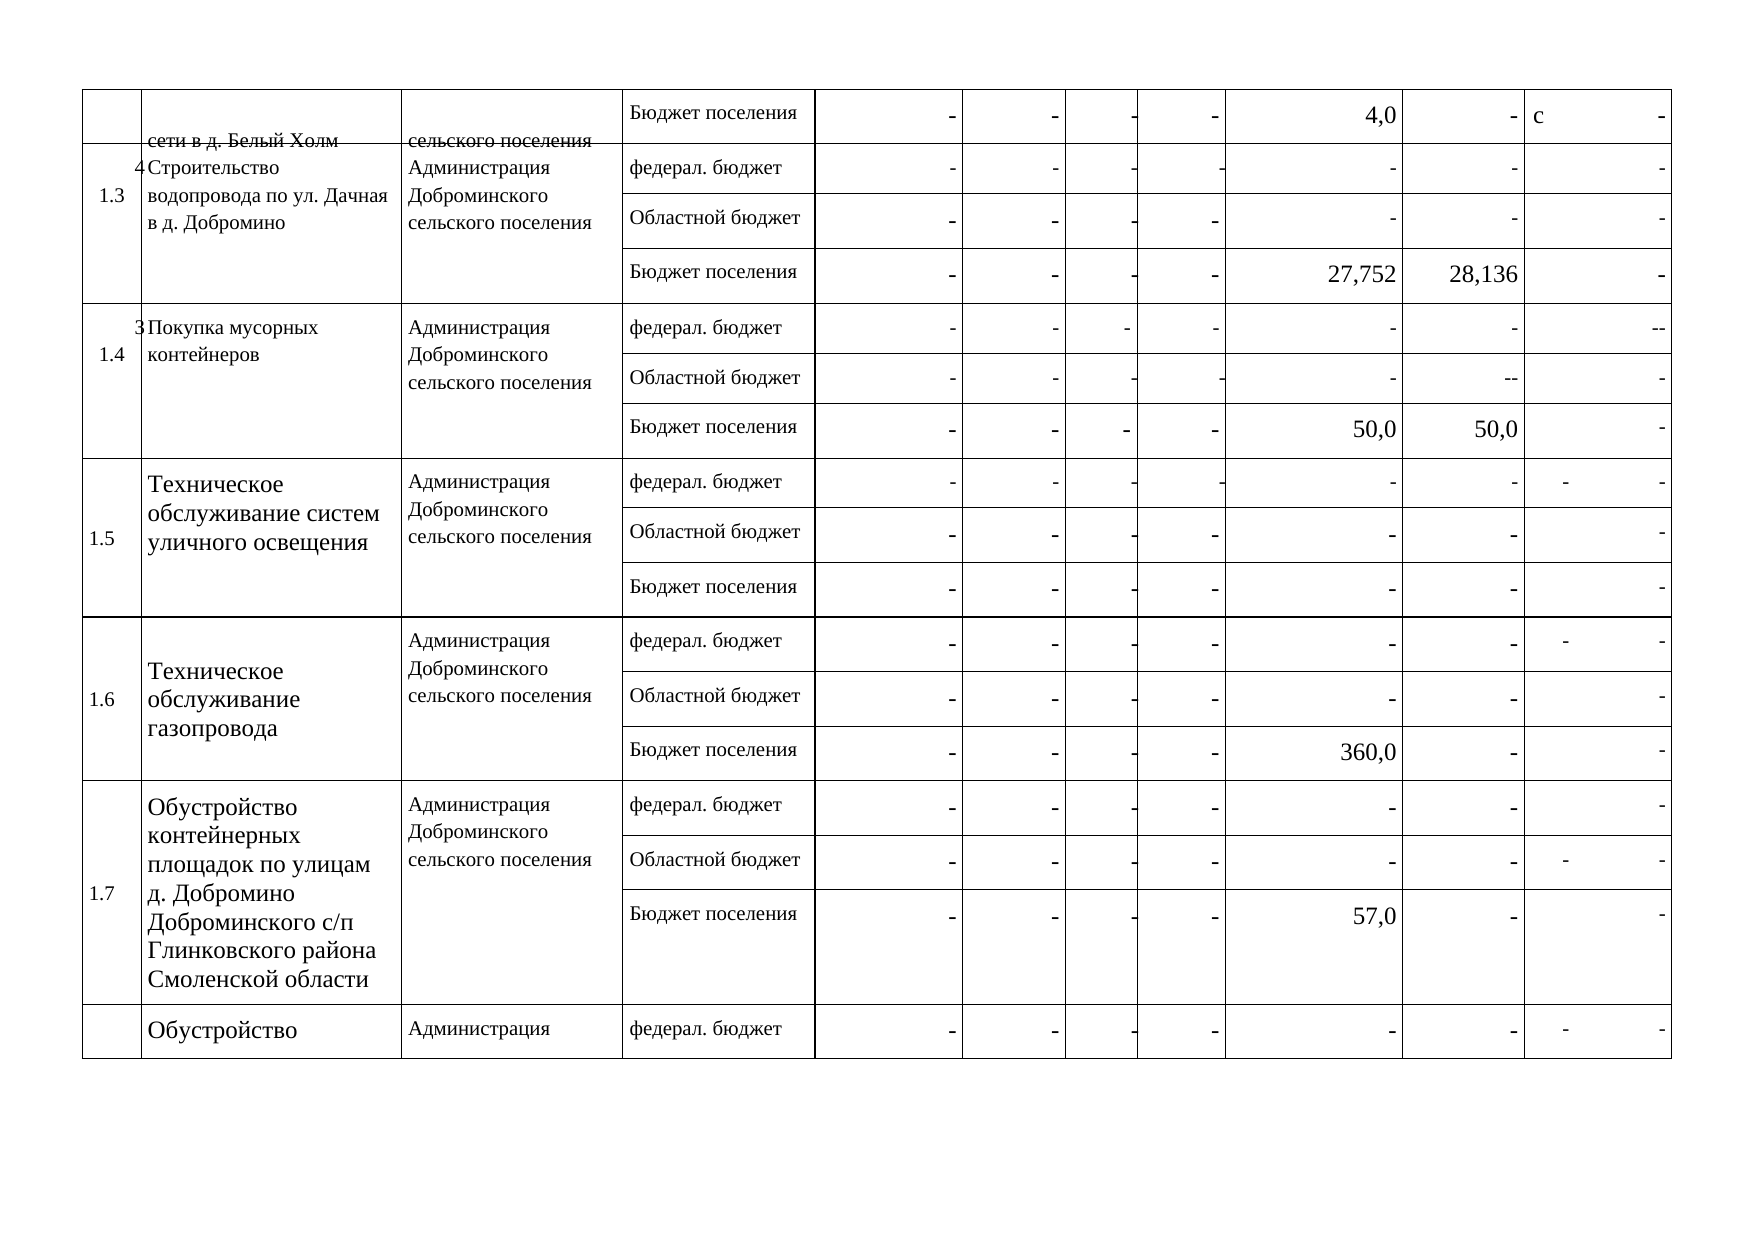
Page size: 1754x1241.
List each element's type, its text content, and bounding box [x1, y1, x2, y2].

table_cell - [1138, 459, 1225, 507]
table_cell - [1569, 781, 1671, 835]
table_cell - [963, 508, 1065, 562]
table_cell - [963, 354, 1065, 403]
table_cell - [1403, 781, 1524, 835]
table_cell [402, 1005, 622, 1058]
table_cell Бюджет поселения [623, 563, 814, 616]
table_cell - [1138, 194, 1225, 248]
table_cell - [816, 144, 962, 193]
table_cell - [816, 194, 962, 248]
table_cell - [1539, 249, 1671, 303]
table_cell Покупка мусорных контейнеров [142, 304, 401, 457]
table_cell - [1138, 618, 1225, 671]
table_cell [1525, 563, 1568, 616]
table_cell Бюджет поселения [623, 404, 814, 457]
table_cell - [1066, 727, 1137, 780]
table_cell Областной бюджет [623, 836, 814, 889]
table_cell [142, 1005, 401, 1058]
table_cell - [1066, 304, 1137, 353]
table_cell - [816, 404, 962, 457]
table_cell - [963, 459, 1065, 507]
table_cell - [816, 90, 962, 143]
table_cell - [1138, 781, 1225, 835]
table_cell - [1569, 890, 1671, 1004]
table_cell - [963, 563, 1065, 616]
table_cell 41.3 [83, 144, 141, 303]
table_cell - [1569, 672, 1671, 726]
table_cell - [1066, 194, 1137, 248]
table_cell Областной бюджет [623, 672, 814, 726]
table_cell - [1066, 781, 1137, 835]
table_cell - [1403, 890, 1524, 1004]
table_cell - [1525, 1005, 1568, 1058]
table_cell - [1403, 508, 1524, 562]
table_cell Обустройство контейнерных площадок по улицам д. Добромино Доброминского с/п Глинковского района Смоленской области [142, 781, 401, 1004]
table_cell - [816, 563, 962, 616]
table_cell Техническое обслуживание систем уличного освещения [142, 459, 401, 616]
table_cell [1525, 727, 1568, 780]
table_cell [1525, 890, 1568, 1004]
table_cell - [1226, 836, 1402, 889]
table_cell - [963, 727, 1065, 780]
table_cell 50,0 [1226, 404, 1402, 457]
table_cell - [1226, 459, 1402, 507]
table_cell - [1403, 304, 1524, 353]
table_cell Бюджет поселения [623, 249, 814, 303]
table_cell - [1569, 1005, 1671, 1058]
table_cell - [963, 144, 1065, 193]
table_cell - [1403, 90, 1524, 143]
table_cell 1.8 [83, 1005, 141, 1058]
table_cell - [1226, 672, 1402, 726]
table_cell - [1539, 194, 1671, 248]
table_cell - [1525, 618, 1568, 671]
table_cell - [1138, 672, 1225, 726]
table_cell - [1066, 836, 1137, 889]
table_cell - [816, 459, 962, 507]
table_cell - [1066, 1005, 1137, 1058]
table_cell 1.7 [83, 781, 141, 1004]
table_cell - [816, 1005, 962, 1058]
table_cell - [1569, 354, 1671, 403]
table_cell - [1403, 618, 1524, 671]
table_cell - [1569, 404, 1671, 457]
table_cell - [1403, 836, 1524, 889]
table_cell - [1226, 354, 1402, 403]
table_cell - [1066, 672, 1137, 726]
table_cell - [963, 781, 1065, 835]
table_cell - [1066, 618, 1137, 671]
table_cell - [963, 890, 1065, 1004]
table_cell - [816, 354, 962, 403]
table_cell - [1569, 836, 1671, 889]
table_cell - [816, 618, 962, 671]
table_cell - [963, 249, 1065, 303]
table_cell - [1569, 508, 1671, 562]
table_cell - [963, 90, 1065, 143]
table_cell Строительство водопровода по ул. Дачная в д. Добромино [142, 144, 401, 303]
table_cell Техническое обслуживание газопровода [142, 618, 401, 780]
table_cell - [963, 618, 1065, 671]
table_cell [1525, 304, 1568, 353]
table_cell - [1226, 781, 1402, 835]
table_cell - [1403, 194, 1524, 248]
table_cell - [963, 304, 1065, 353]
table_cell [1525, 404, 1568, 457]
table_cell - [1226, 304, 1402, 353]
table_cell - [1403, 563, 1524, 616]
table_cell Бюджет поселения [623, 890, 814, 1004]
table_cell 57,0 [1226, 890, 1402, 1004]
table_cell - [1066, 249, 1137, 303]
table_cell - [1539, 90, 1671, 143]
table_cell 1.6 [83, 618, 141, 780]
table_cell - [816, 727, 962, 780]
table_cell - [816, 890, 962, 1004]
table_cell 28,136 [1403, 249, 1524, 303]
table_cell -- [1569, 304, 1671, 353]
table_cell с [1525, 90, 1539, 143]
table_cell - [1525, 459, 1568, 507]
table_cell [1525, 672, 1568, 726]
table_cell - [1138, 890, 1225, 1004]
table_cell федерал. бюджет [623, 459, 814, 507]
table_cell - [1226, 508, 1402, 562]
table_cell - [1226, 563, 1402, 616]
table_cell [1525, 354, 1568, 403]
table_cell - [1569, 727, 1671, 780]
table_cell - [963, 404, 1065, 457]
table_cell - [1066, 563, 1137, 616]
table_cell - [1226, 618, 1402, 671]
table_cell - [816, 304, 962, 353]
table_cell - [1066, 144, 1137, 193]
table_cell - [1569, 618, 1671, 671]
table_cell - [1569, 459, 1671, 507]
table_cell федерал. бюджет [623, 618, 814, 671]
table_cell - [816, 508, 962, 562]
table_cell - [1403, 727, 1524, 780]
table_cell Администрация Доброминского сельского поселения [402, 618, 622, 780]
table_cell - [1138, 90, 1225, 143]
table_cell - [1138, 508, 1225, 562]
table_cell 31.4 [83, 304, 141, 457]
table_cell 360,0 [1226, 727, 1402, 780]
table_cell - [1138, 727, 1225, 780]
table_cell Администрация Доброминского сельского поселения [402, 304, 622, 457]
table_cell - [816, 672, 962, 726]
table_cell 1.5 [83, 459, 141, 616]
table_cell - [1066, 90, 1137, 143]
table_cell - [1066, 404, 1137, 457]
table_cell - [1525, 836, 1568, 889]
table_cell - [1066, 890, 1137, 1004]
table_cell - [1138, 563, 1225, 616]
table_cell - [1569, 563, 1671, 616]
table_cell -- [1403, 354, 1524, 403]
table_cell Областной бюджет [623, 194, 814, 248]
table_cell - [1226, 194, 1402, 248]
table_cell - [963, 672, 1065, 726]
table_cell [1525, 144, 1539, 193]
table_cell - [1138, 144, 1225, 193]
table_cell - [963, 836, 1065, 889]
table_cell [402, 144, 622, 303]
table_cell Администрация Доброминского сельского поселения [402, 459, 622, 616]
table_cell 4,0 [1226, 90, 1402, 143]
table_cell Бюджет поселения [623, 90, 814, 143]
table_cell федерал. бюджет [623, 304, 814, 353]
table_cell - [1138, 1005, 1225, 1058]
table_cell [1525, 508, 1568, 562]
table_cell - [1066, 459, 1137, 507]
table_cell - [1403, 1005, 1524, 1058]
table_cell Администрация Доброминского сельского поселения [402, 781, 622, 1004]
table_cell [1525, 781, 1568, 835]
table_cell - [963, 194, 1065, 248]
table_cell - [1403, 459, 1524, 507]
table_cell - [1138, 304, 1225, 353]
table_cell - [1066, 508, 1137, 562]
table_cell - [1138, 249, 1225, 303]
table_cell - [963, 1005, 1065, 1058]
table_cell федерал. бюджет [623, 144, 814, 193]
table_cell федерал. бюджет [623, 781, 814, 835]
table_cell - [1226, 144, 1402, 193]
table_cell - [1403, 672, 1524, 726]
table_cell 27,752 [1226, 249, 1402, 303]
table_cell - [1226, 1005, 1402, 1058]
table_cell - [1138, 836, 1225, 889]
table_cell Областной бюджет [623, 354, 814, 403]
table_cell - [816, 836, 962, 889]
table_cell - [1403, 144, 1524, 193]
table_cell - [1138, 354, 1225, 403]
table_cell Бюджет поселения [623, 727, 814, 780]
table_cell - [816, 249, 962, 303]
table_cell - [816, 781, 962, 835]
table_cell 50,0 [1403, 404, 1524, 457]
table_cell [1525, 249, 1539, 303]
table_cell федерал. бюджет [623, 1005, 814, 1058]
table_cell [1525, 194, 1539, 248]
table_cell Областной бюджет [623, 508, 814, 562]
table_cell - [1138, 404, 1225, 457]
table_cell - [1066, 354, 1137, 403]
table_cell - [1539, 144, 1671, 193]
